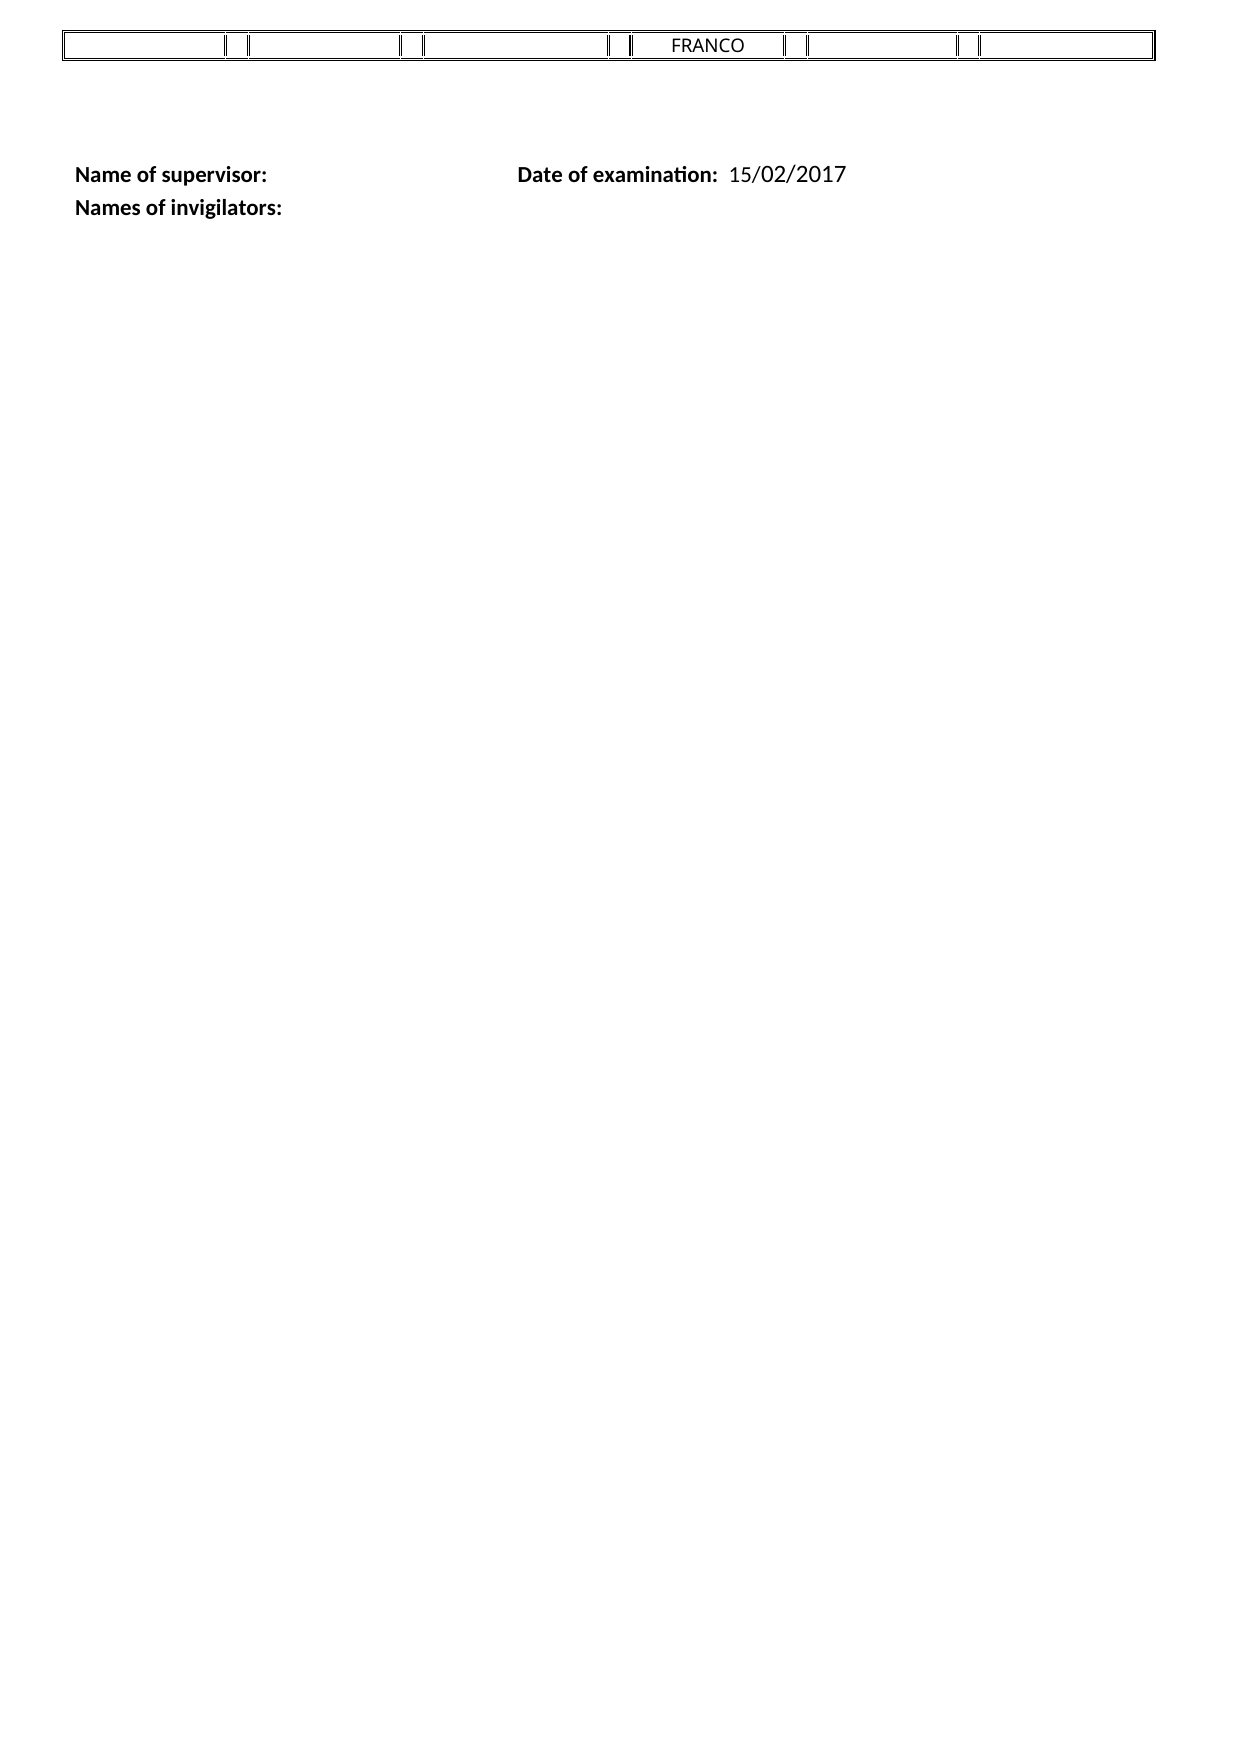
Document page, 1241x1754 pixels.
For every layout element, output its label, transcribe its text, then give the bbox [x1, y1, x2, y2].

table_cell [65, 33, 225, 58]
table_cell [631, 33, 784, 58]
text Name of supervisor: Date of examination: 15/02/2017 [75, 158, 1165, 188]
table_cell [248, 33, 400, 58]
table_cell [423, 33, 608, 58]
table_cell [980, 33, 1152, 58]
table_cell [807, 33, 957, 58]
text Names of invigilators: [75, 193, 1165, 221]
